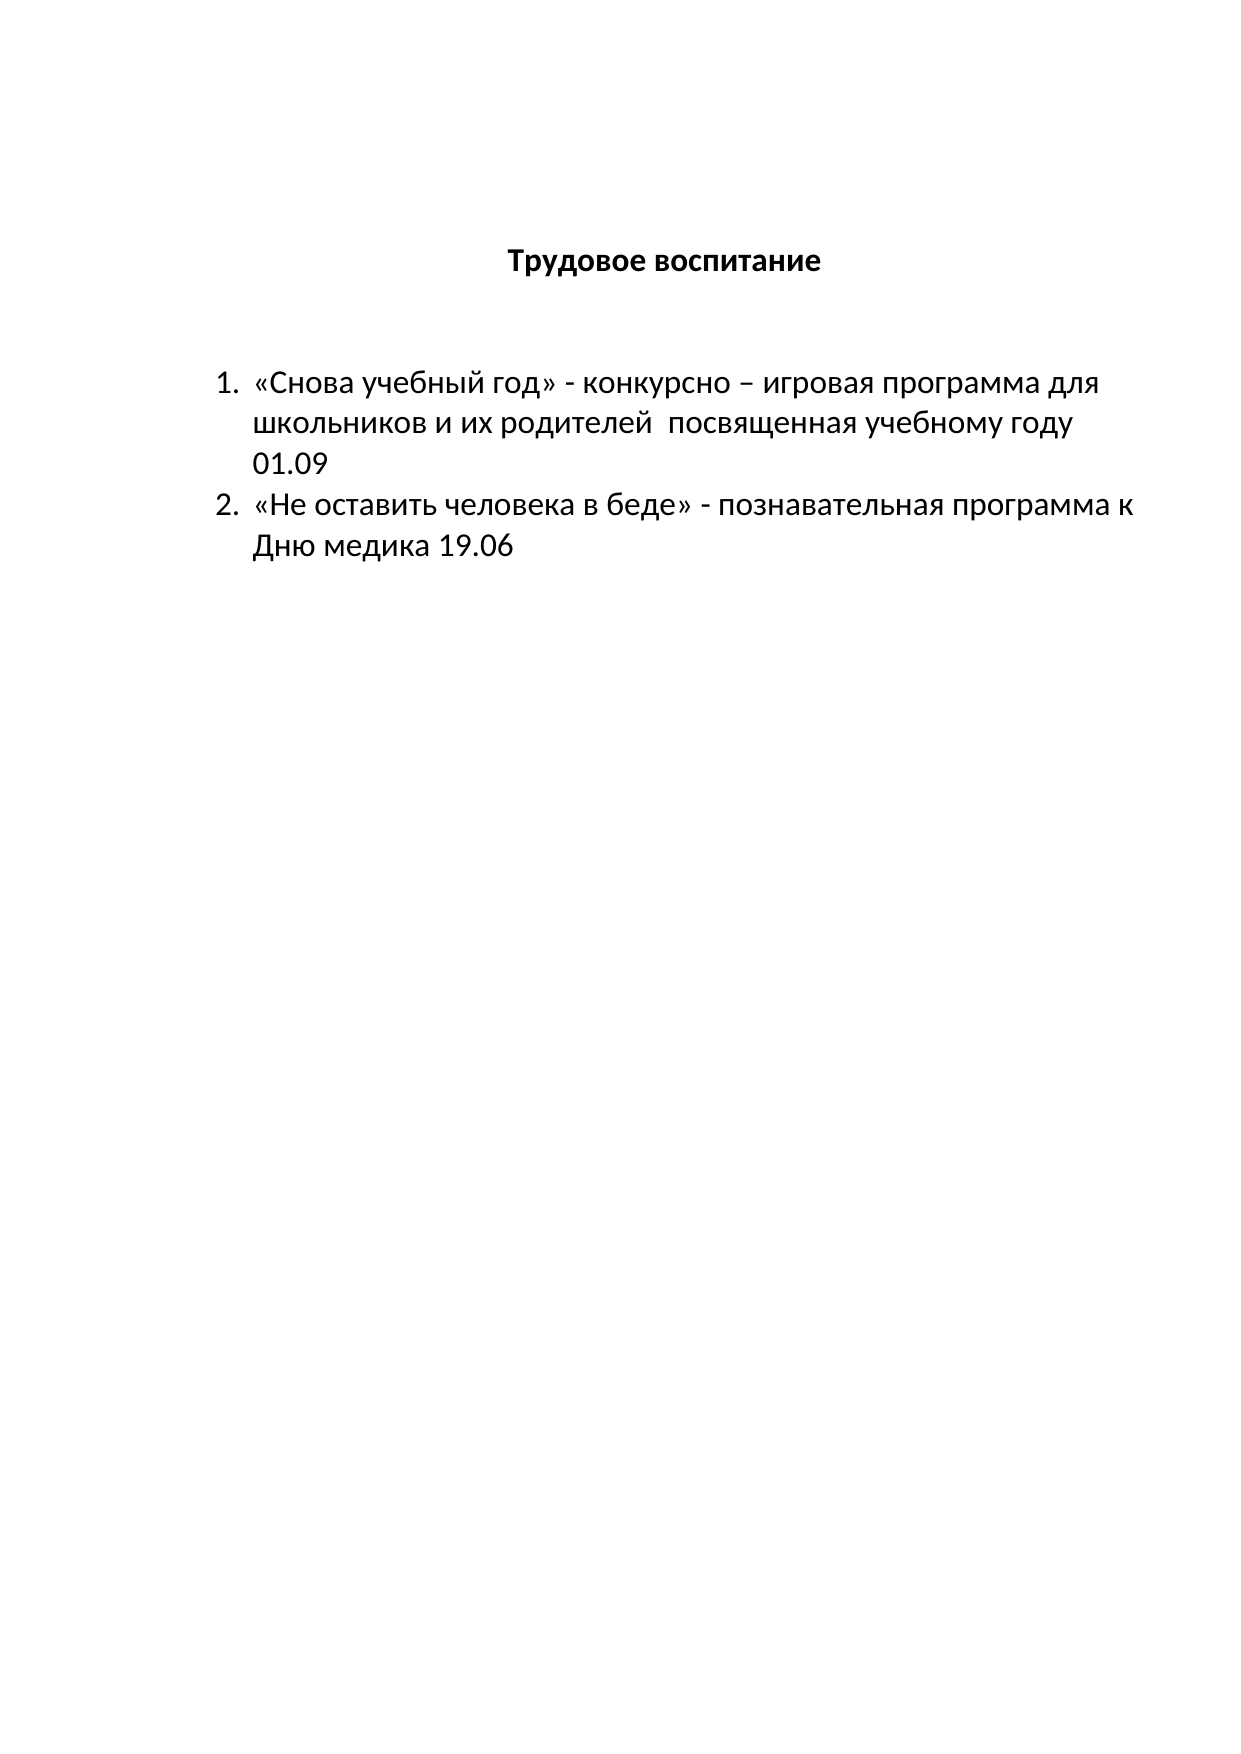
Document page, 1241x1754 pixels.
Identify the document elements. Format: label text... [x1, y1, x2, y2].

list «Снова учебный год» - конкурсно – игровая программа для школьников и их родителей посвященная учебному году 01.09 [215, 361, 1152, 483]
list «Не оставить человека в беде» - познавательная программа к Дню медика 19.06 [215, 483, 1152, 564]
text Трудовое воспитание [177, 239, 1152, 280]
